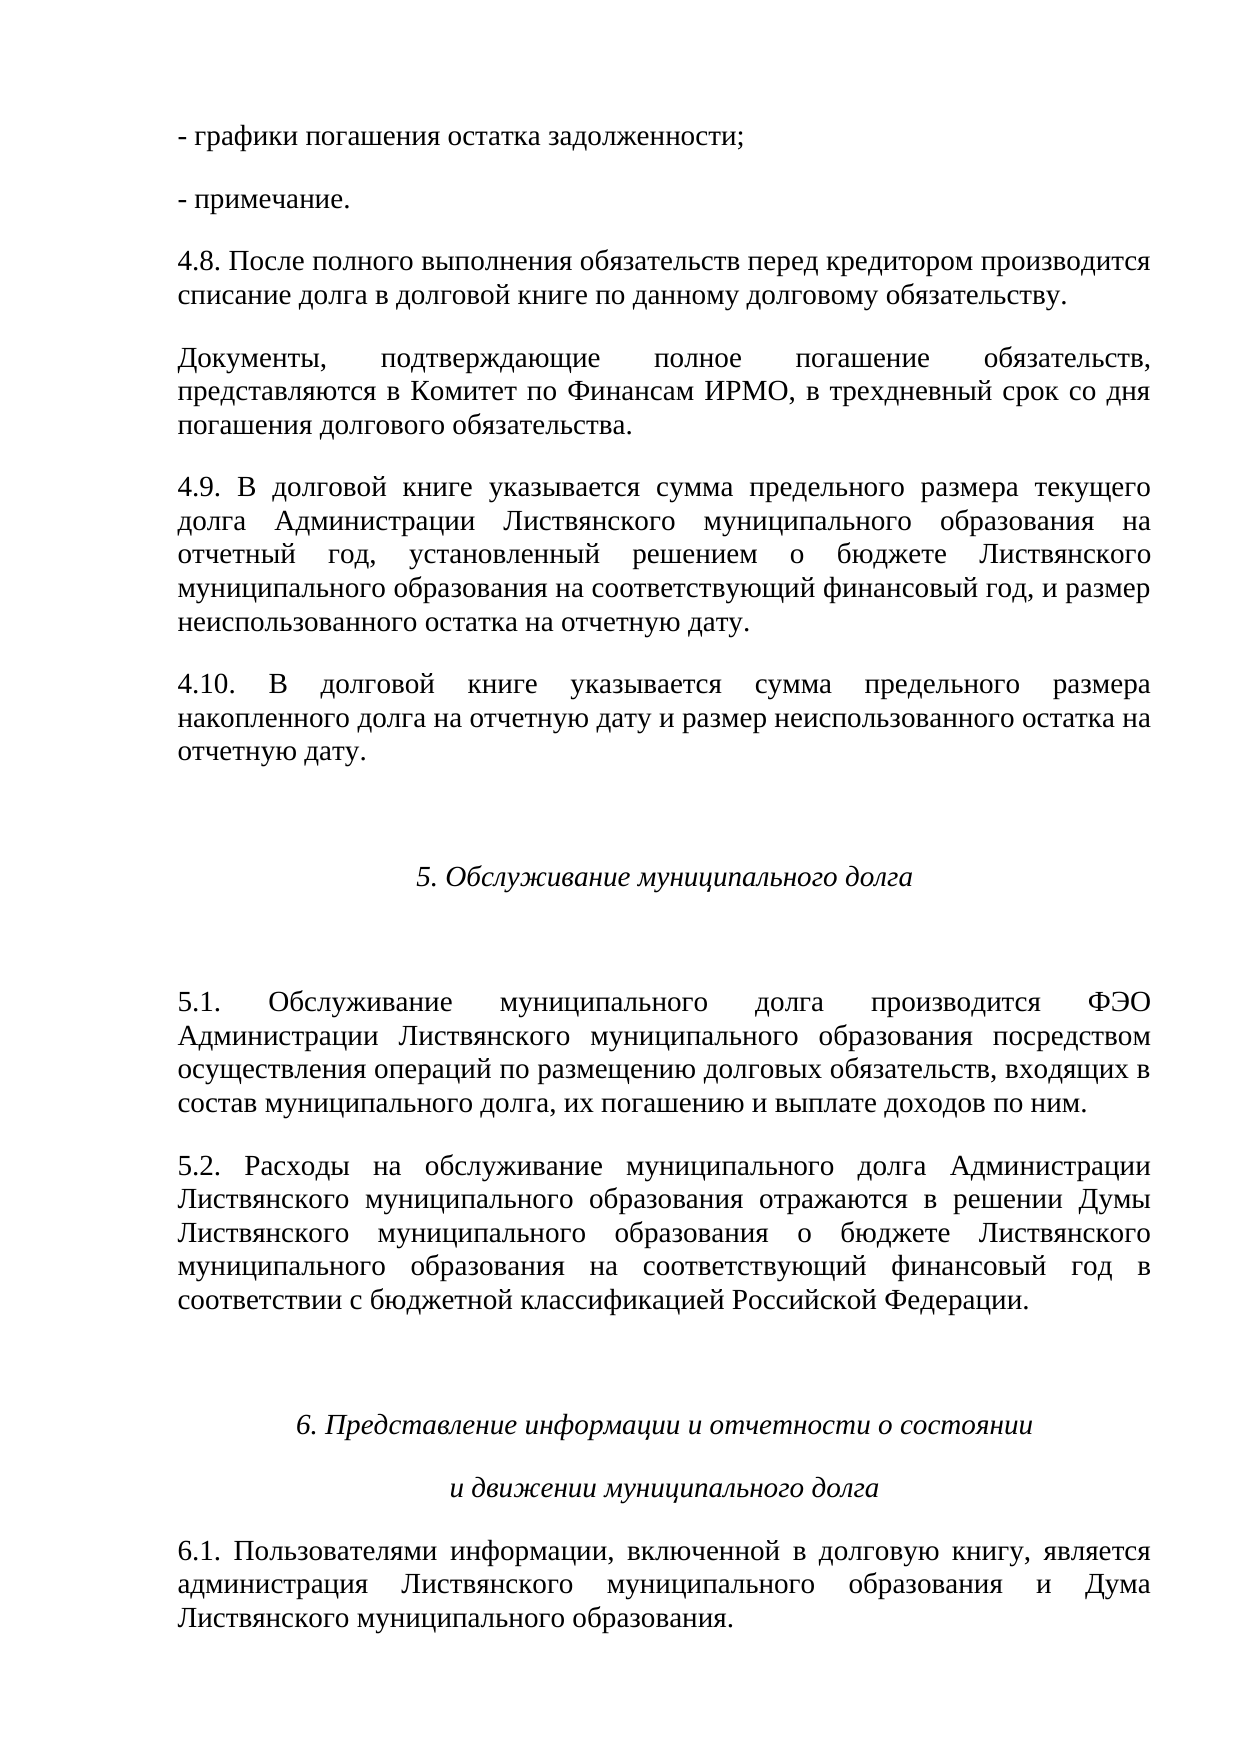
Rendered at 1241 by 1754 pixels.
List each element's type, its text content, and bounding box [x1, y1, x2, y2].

text - примечание. [177, 181, 1152, 214]
text Документы, подтверждающие полное погашение обязательств, представляются в Комитет по Финансам ИРМО, в трехдневный срок со дня погашения долгового обязательства. [177, 340, 1152, 440]
text 6.1. Пользователями информации, включенной в долговую книгу, является администрация Листвянского муниципального образования и Дума Листвянского муниципального образования. [177, 1533, 1152, 1633]
text 5. Обслуживание муниципального долга [177, 859, 1152, 892]
text 6. Представление информации и отчетности о состоянии [177, 1407, 1152, 1441]
text 4.10. В долговой книге указывается сумма предельного размера накопленного долга на отчетную дату и размер неиспользованного остатка на отчетную дату. [177, 666, 1152, 767]
text - графики погашения остатка задолженности; [177, 118, 1152, 152]
text 5.2. Расходы на обслуживание муниципального долга Администрации Листвянского муниципального образования отражаются в решении Думы Листвянского муниципального образования о бюджете Листвянского муниципального образования на соответствующий финансовый год в соответствии с бюджетной классификацией Российской Федерации. [177, 1148, 1152, 1315]
text 4.9. В долговой книге указывается сумма предельного размера текущего долга Администрации Листвянского муниципального образования на отчетный год, установленный решением о бюджете Листвянского муниципального образования на соответствующий финансовый год, и размер неиспользованного остатка на отчетную дату. [177, 469, 1152, 637]
text и движении муниципального долга [177, 1470, 1152, 1503]
text 4.8. После полного выполнения обязательств перед кредитором производится списание долга в долговой книге по данному долговому обязательству. [177, 243, 1152, 311]
text 5.1. Обслуживание муниципального долга производится ФЭО Администрации Листвянского муниципального образования посредством осуществления операций по размещению долговых обязательств, входящих в состав муниципального долга, их погашению и выплате доходов по ним. [177, 984, 1152, 1118]
